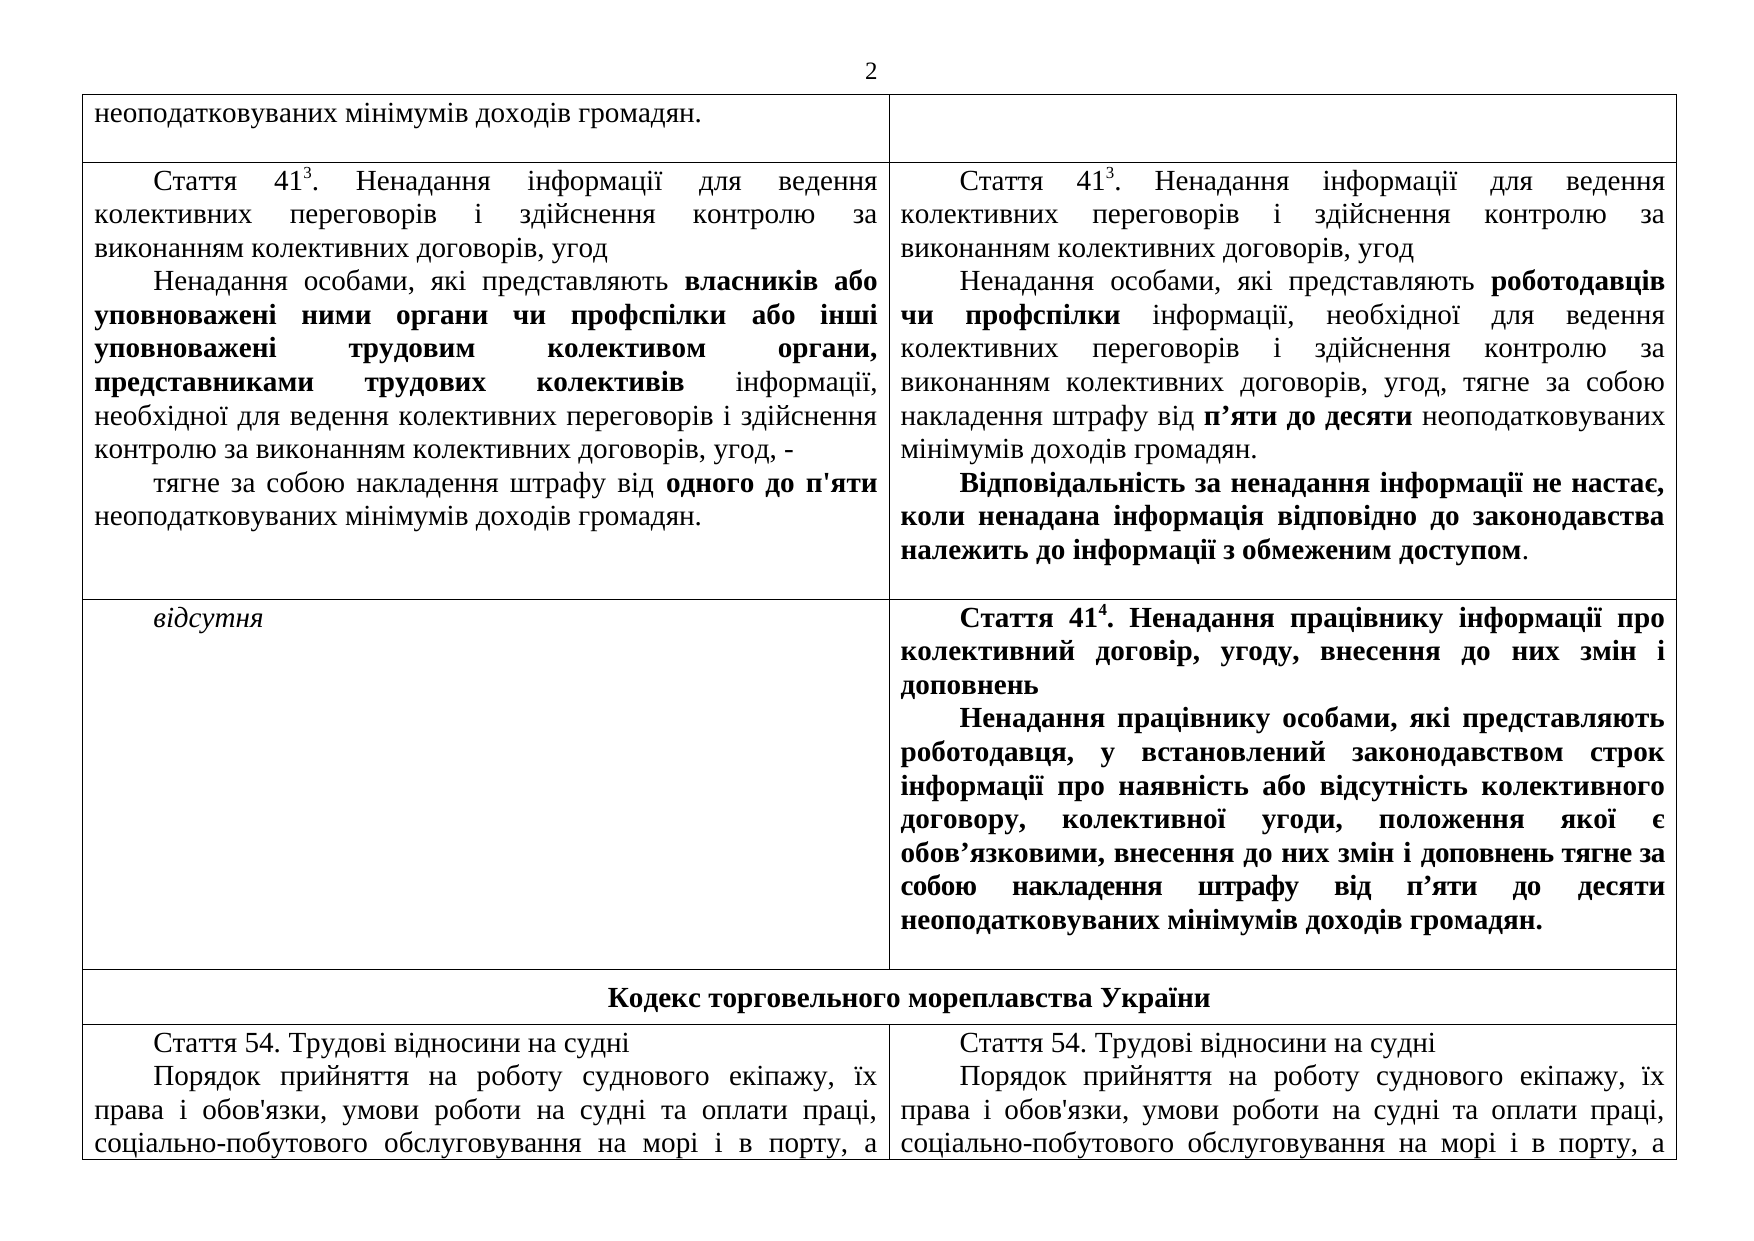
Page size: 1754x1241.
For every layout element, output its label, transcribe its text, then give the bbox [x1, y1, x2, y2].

table_cell відсутня [83, 600, 889, 969]
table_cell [83, 95, 889, 162]
table_cell Стаття 414. Ненадання працівнику інформації про колективний договір, угоду, внесення до них змін і доповнень Ненадання працівнику особами, які представляють роботодавця, у встановлений законодавством строк інформації про наявність або відсутність колективного договору, колективної угоди, положення якої є обов’язковими, внесення до них змін і доповнень тягне за собою накладення штрафу від п’яти до десяти неоподатковуваних мінімумів доходів громадян. [890, 600, 1676, 969]
table_cell Стаття 413. Ненадання інформації для ведення колективних переговорів і здійснення контролю за виконанням колективних договорів, угод Ненадання особами, які представляють роботодавців чи профспілки інформації, необхідної для ведення колективних переговорів і здійснення контролю за виконанням колективних договорів, угод, тягне за собою накладення штрафу від п’яти до десяти неоподатковуваних мінімумів доходів громадян. Відповідальність за ненадання інформації не настає, коли ненадана інформація відповідно до законодавства належить до інформації з обмеженим доступом. [890, 163, 1676, 599]
table_cell Кодекс торговельного мореплавства України [83, 970, 1676, 1024]
table_cell Стаття 413. Ненадання інформації для ведення колективних переговорів і здійснення контролю за виконанням колективних договорів, угод Ненадання особами, які представляють власників або уповноважені ними органи чи профспілки або інші уповноважені трудовим колективом органи, представниками трудових колективів інформації, необхідної для ведення колективних переговорів і здійснення контролю за виконанням колективних договорів, угод, - тягне за собою накладення штрафу від одного до п'яти неоподатковуваних мінімумів доходів громадян. [83, 163, 889, 599]
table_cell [890, 95, 1676, 162]
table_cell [83, 1025, 889, 1159]
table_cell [890, 1025, 1676, 1159]
